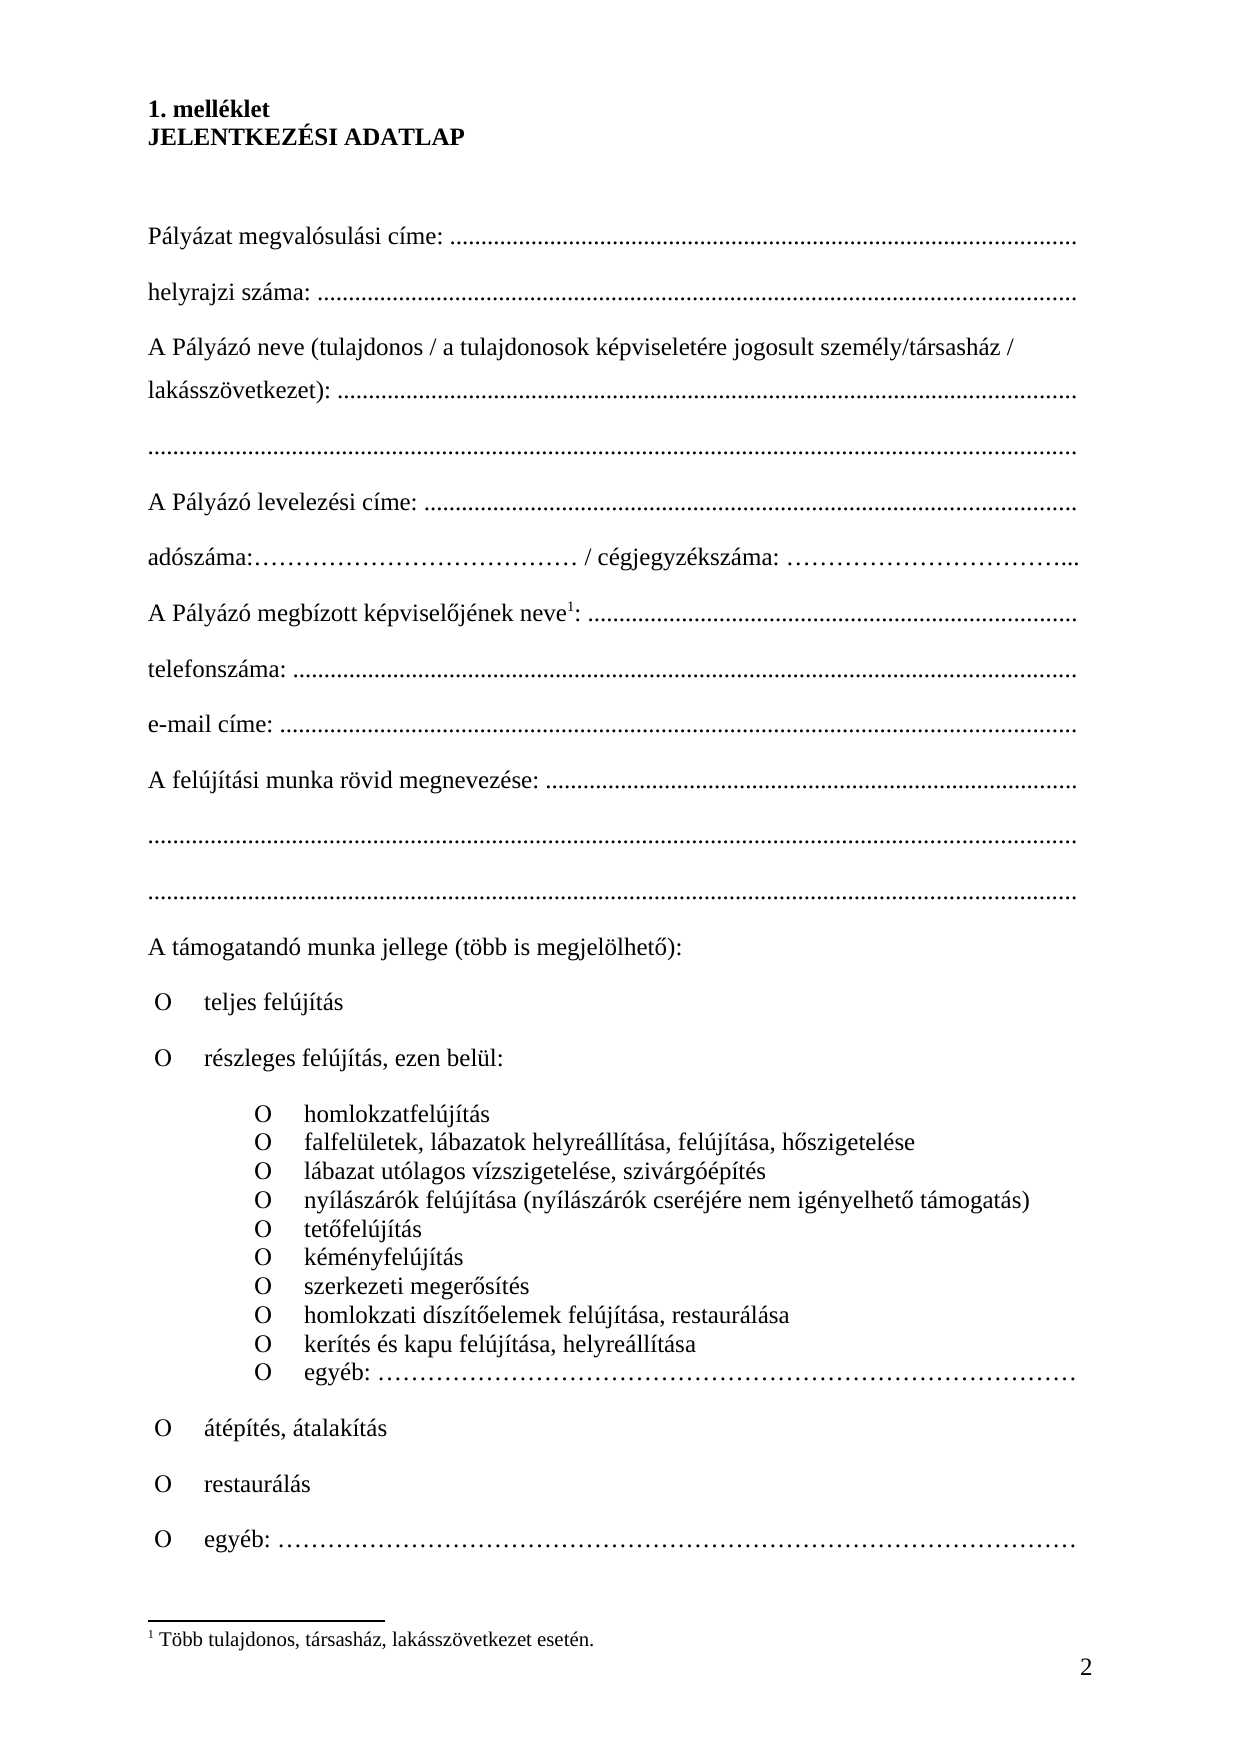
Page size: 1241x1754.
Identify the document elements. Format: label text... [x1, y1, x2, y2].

text helyrajzi száma: [148, 277, 1093, 306]
list kerítés és kapu felújítása, helyreállítása [254, 1329, 1093, 1357]
text A Pályázó megbízott képviselőjének neve: [148, 598, 1093, 627]
list szerkezeti megerősítés [254, 1271, 1093, 1300]
text telefonszáma: [148, 654, 1093, 682]
text A Pályázó neve (tulajdonos / a tulajdonosok képviseletére jogosult személy/társasház / lakásszövetkezet): [148, 332, 1093, 404]
text e-mail címe: [148, 709, 1093, 738]
text JELENTKEZÉSI ADATLAP [148, 122, 1093, 151]
list tetőfelújítás [254, 1214, 1093, 1242]
list nyílászárók felújítása (nyílászárók cseréjére nem igényelhető támogatás) [254, 1185, 1093, 1214]
list lábazat utólagos vízszigetelése, szivárgóépítés [254, 1156, 1093, 1185]
list kéményfelújítás [254, 1242, 1093, 1271]
list homlokzatfelújítás [254, 1099, 1093, 1127]
text Pályázat megvalósulási címe: [148, 221, 1093, 250]
text A támogatandó munka jellege (több is megjelölhető): [148, 932, 1093, 961]
list egyéb: …………………………………………………………………………………… [154, 1524, 1093, 1553]
list egyéb: ………………………………………………………………………… [254, 1357, 1093, 1386]
list teljes felújítás [154, 987, 1093, 1016]
list átépítés, átalakítás [154, 1413, 1093, 1442]
text A felújítási munka rövid megnevezése: [148, 765, 1093, 794]
list homlokzati díszítőelemek felújítása, restaurálása [254, 1300, 1093, 1329]
text A Pályázó levelezési címe: [148, 487, 1093, 516]
list részleges felújítás, ezen belül: [154, 1043, 1093, 1072]
text 1. melléklet [148, 94, 1093, 122]
text adószáma:………………………………… / cégjegyzékszáma: ……………………………... [148, 542, 1093, 571]
list falfelületek, lábazatok helyreállítása, felújítása, hőszigetelése [254, 1127, 1093, 1156]
list restaurálás [154, 1469, 1093, 1497]
